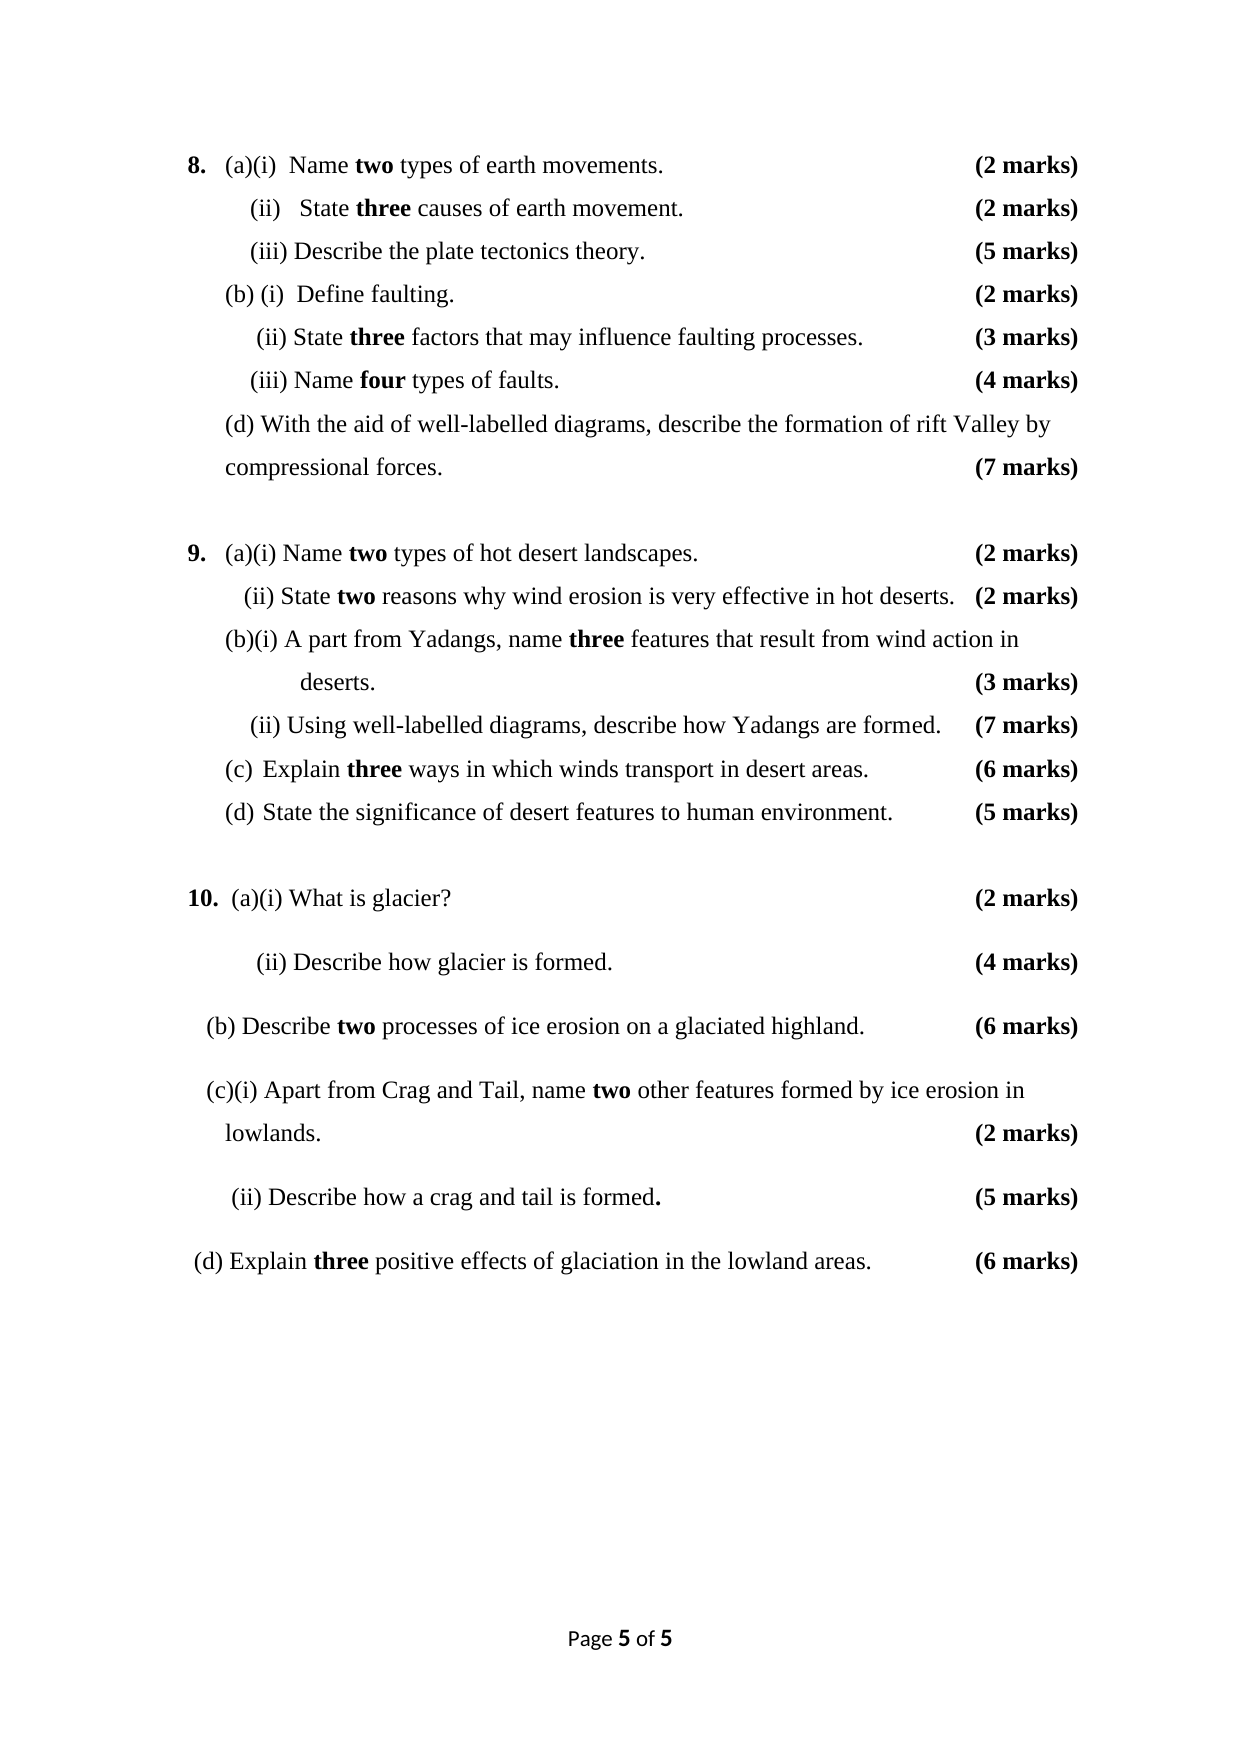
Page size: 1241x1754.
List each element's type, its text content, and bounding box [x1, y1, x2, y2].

list (ii) State three factors that may influence faulting processes. (3 marks) [225, 322, 1090, 351]
list (a)(i) What is glacier? (2 marks) [187, 883, 1090, 912]
text (ii) Describe how glacier is formed. (4 marks) [187, 947, 1090, 976]
text (b) Describe two processes of ice erosion on a glaciated highland. (6 marks) [150, 1011, 1090, 1040]
list State the significance of desert features to human environment. (5 marks) [225, 797, 1090, 826]
text (c)(i) Apart from Crag and Tail, name two other features formed by ice erosion in lowlands. (2 marks) [150, 1075, 1090, 1147]
list (ii) State two reasons why wind erosion is very effective in hot deserts. (2 marks) [225, 581, 1090, 610]
list (a)(i) Name two types of earth movements. (2 marks) [187, 150, 1090, 179]
list (b)(i) A part from Yadangs, name three features that result from wind action in deserts. (3 marks) [225, 624, 1090, 696]
list (iii) Name four types of faults. (4 marks) [225, 366, 1090, 394]
list (ii) State three causes of earth movement. (2 marks) [225, 193, 1090, 222]
text (d) Explain three positive effects of glaciation in the lowland areas. (6 marks) [150, 1246, 1090, 1275]
text (ii) Describe how a crag and tail is formed. (5 marks) [150, 1182, 1090, 1211]
list (iii) Describe the plate tectonics theory. (5 marks) [225, 236, 1090, 265]
list (a)(i) Name two types of hot desert landscapes. (2 marks) [187, 538, 1090, 567]
list (d) With the aid of well-labelled diagrams, describe the formation of rift Valley by compressional forces. (7 marks) [225, 409, 1090, 481]
list Explain three ways in which winds transport in desert areas. (6 marks) [225, 754, 1090, 782]
list (b) (i) Define faulting. (2 marks) [225, 279, 1090, 308]
list (ii) Using well-labelled diagrams, describe how Yadangs are formed. (7 marks) [225, 711, 1090, 739]
